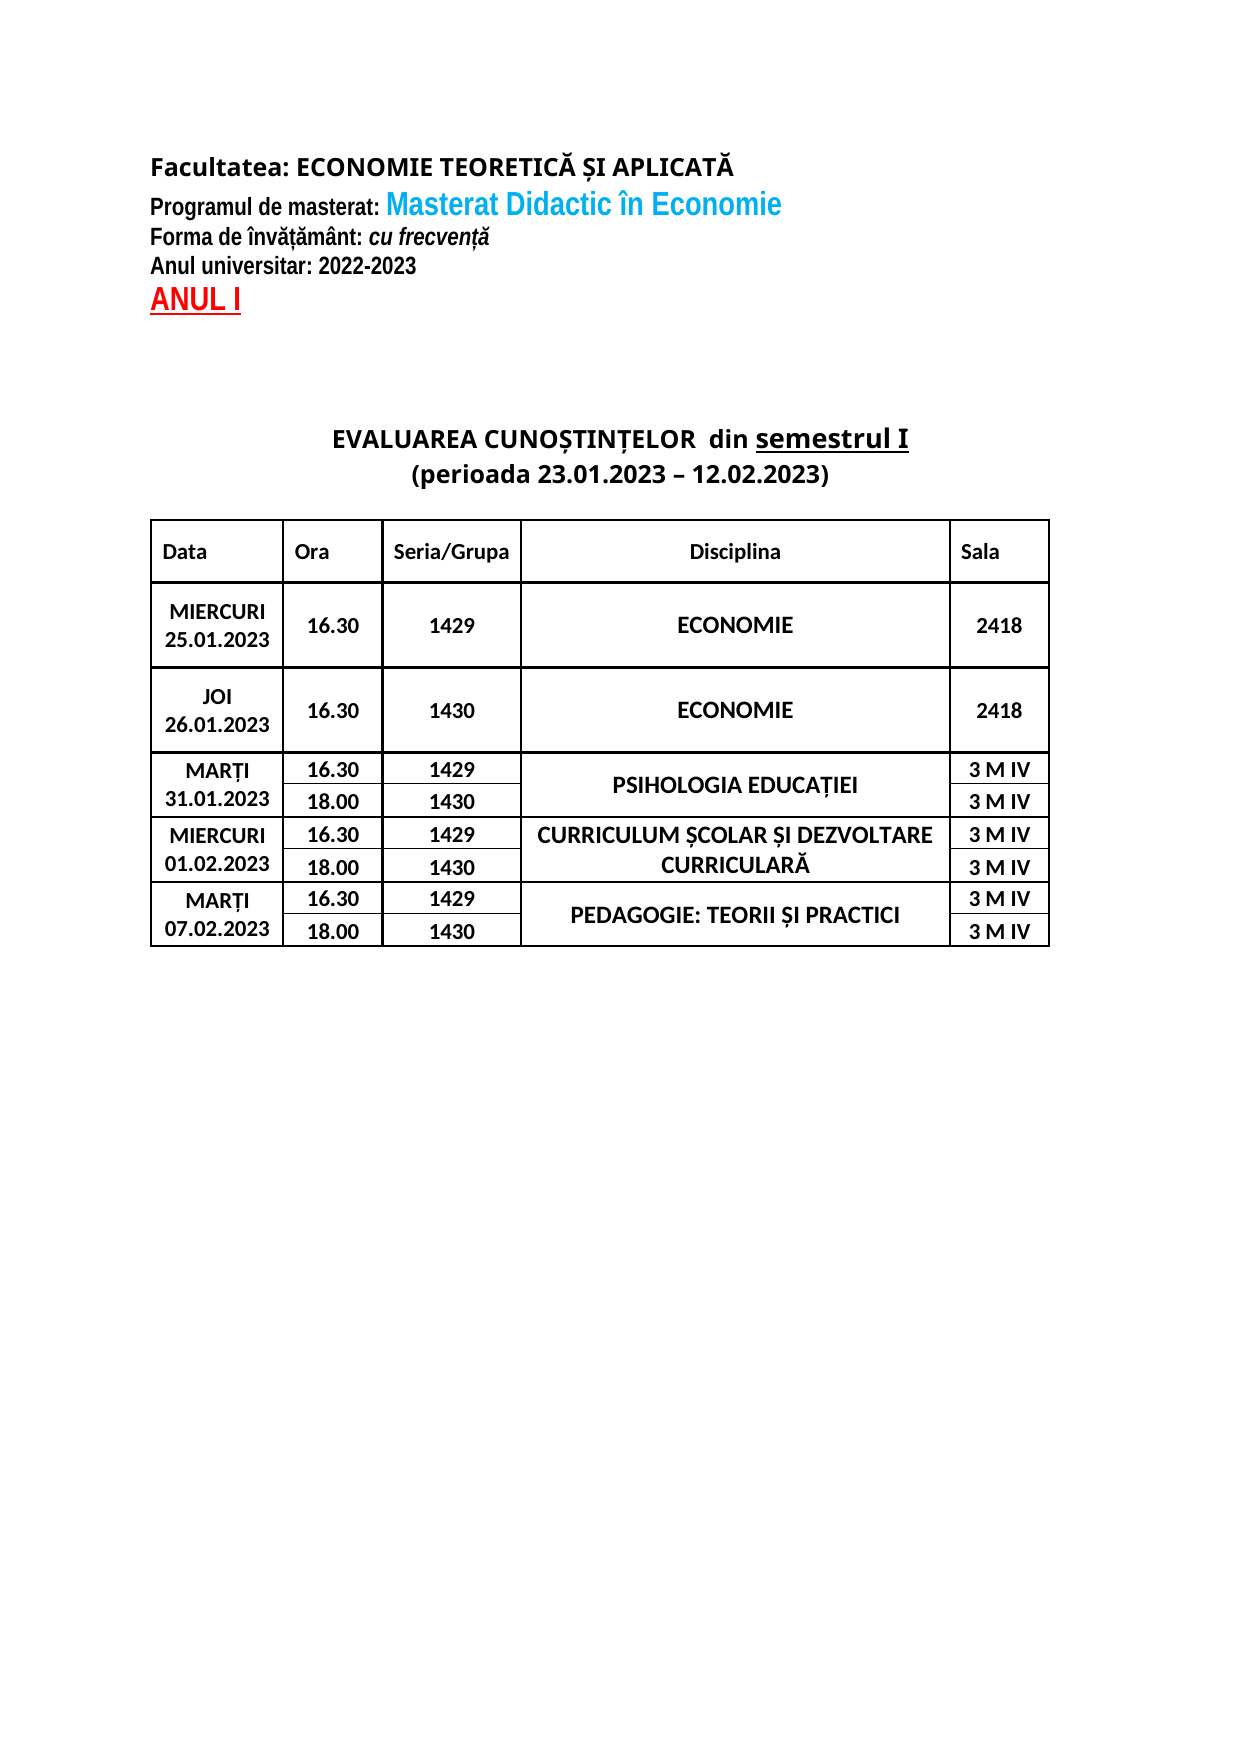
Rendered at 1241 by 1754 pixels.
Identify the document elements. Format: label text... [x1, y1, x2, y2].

table_cell 3 M IV [951, 849, 1048, 881]
text Facultatea: ECONOMIE TEORETICĂ ȘI APLICATĂ [150, 150, 1090, 184]
table_cell 16.30 [284, 754, 381, 783]
text Anul universitar: 2022-2023 [150, 251, 1090, 279]
table_cell 1429 [384, 754, 520, 783]
table_header Data [152, 521, 282, 581]
table_cell 1429 [384, 584, 520, 666]
table_cell PEDAGOGIE: TEORII ȘI PRACTICI [522, 883, 949, 945]
table_cell 2418 [951, 584, 1048, 666]
table_cell CURRICULUM ȘCOLAR ȘI DEZVOLTARE CURRICULARĂ [522, 818, 949, 881]
table_cell 1429 [384, 883, 520, 912]
text EVALUAREA CUNOȘTINȚELOR din semestrul I [150, 420, 1090, 457]
table_cell 2418 [951, 669, 1048, 751]
table_header Seria/Grupa [384, 521, 520, 581]
text Forma de învățământ: cu frecvență [150, 222, 1090, 251]
table_cell 3 M IV [951, 914, 1048, 945]
table_cell MIERCURI 25.01.2023 [152, 584, 282, 666]
table_cell 1430 [384, 784, 520, 816]
table_cell 1429 [384, 818, 520, 848]
table_cell 18.00 [284, 914, 381, 945]
table_cell 3 M IV [951, 784, 1048, 816]
table_cell 3 M IV [951, 883, 1048, 912]
text ANUL I [150, 279, 1090, 318]
table_cell 16.30 [284, 883, 381, 912]
table_cell 16.30 [284, 669, 381, 751]
table_cell 3 M IV [951, 818, 1048, 848]
table_cell JOI 26.01.2023 [152, 669, 282, 751]
text Programul de masterat: Masterat Didactic în Economie [150, 184, 1090, 222]
table_cell 1430 [384, 669, 520, 751]
table_cell MARȚI 07.02.2023 [152, 883, 282, 945]
table_header Ora [284, 521, 381, 581]
table_cell ECONOMIE [522, 584, 949, 666]
text (perioada 23.01.2023 – 12.02.2023) [150, 457, 1090, 491]
table_header Sala [951, 521, 1048, 581]
table_cell MIERCURI 01.02.2023 [152, 818, 282, 881]
table_cell 3 M IV [951, 754, 1048, 783]
table_header Disciplina [522, 521, 949, 581]
table_cell 18.00 [284, 784, 381, 816]
table_cell ECONOMIE [522, 669, 949, 751]
table_cell 1430 [384, 914, 520, 945]
table_cell 16.30 [284, 818, 381, 848]
table_cell 18.00 [284, 849, 381, 881]
table_cell PSIHOLOGIA EDUCAȚIEI [522, 754, 949, 816]
table_cell MARȚI 31.01.2023 [152, 754, 282, 816]
table_cell 1430 [384, 849, 520, 881]
table_cell 16.30 [284, 584, 381, 666]
